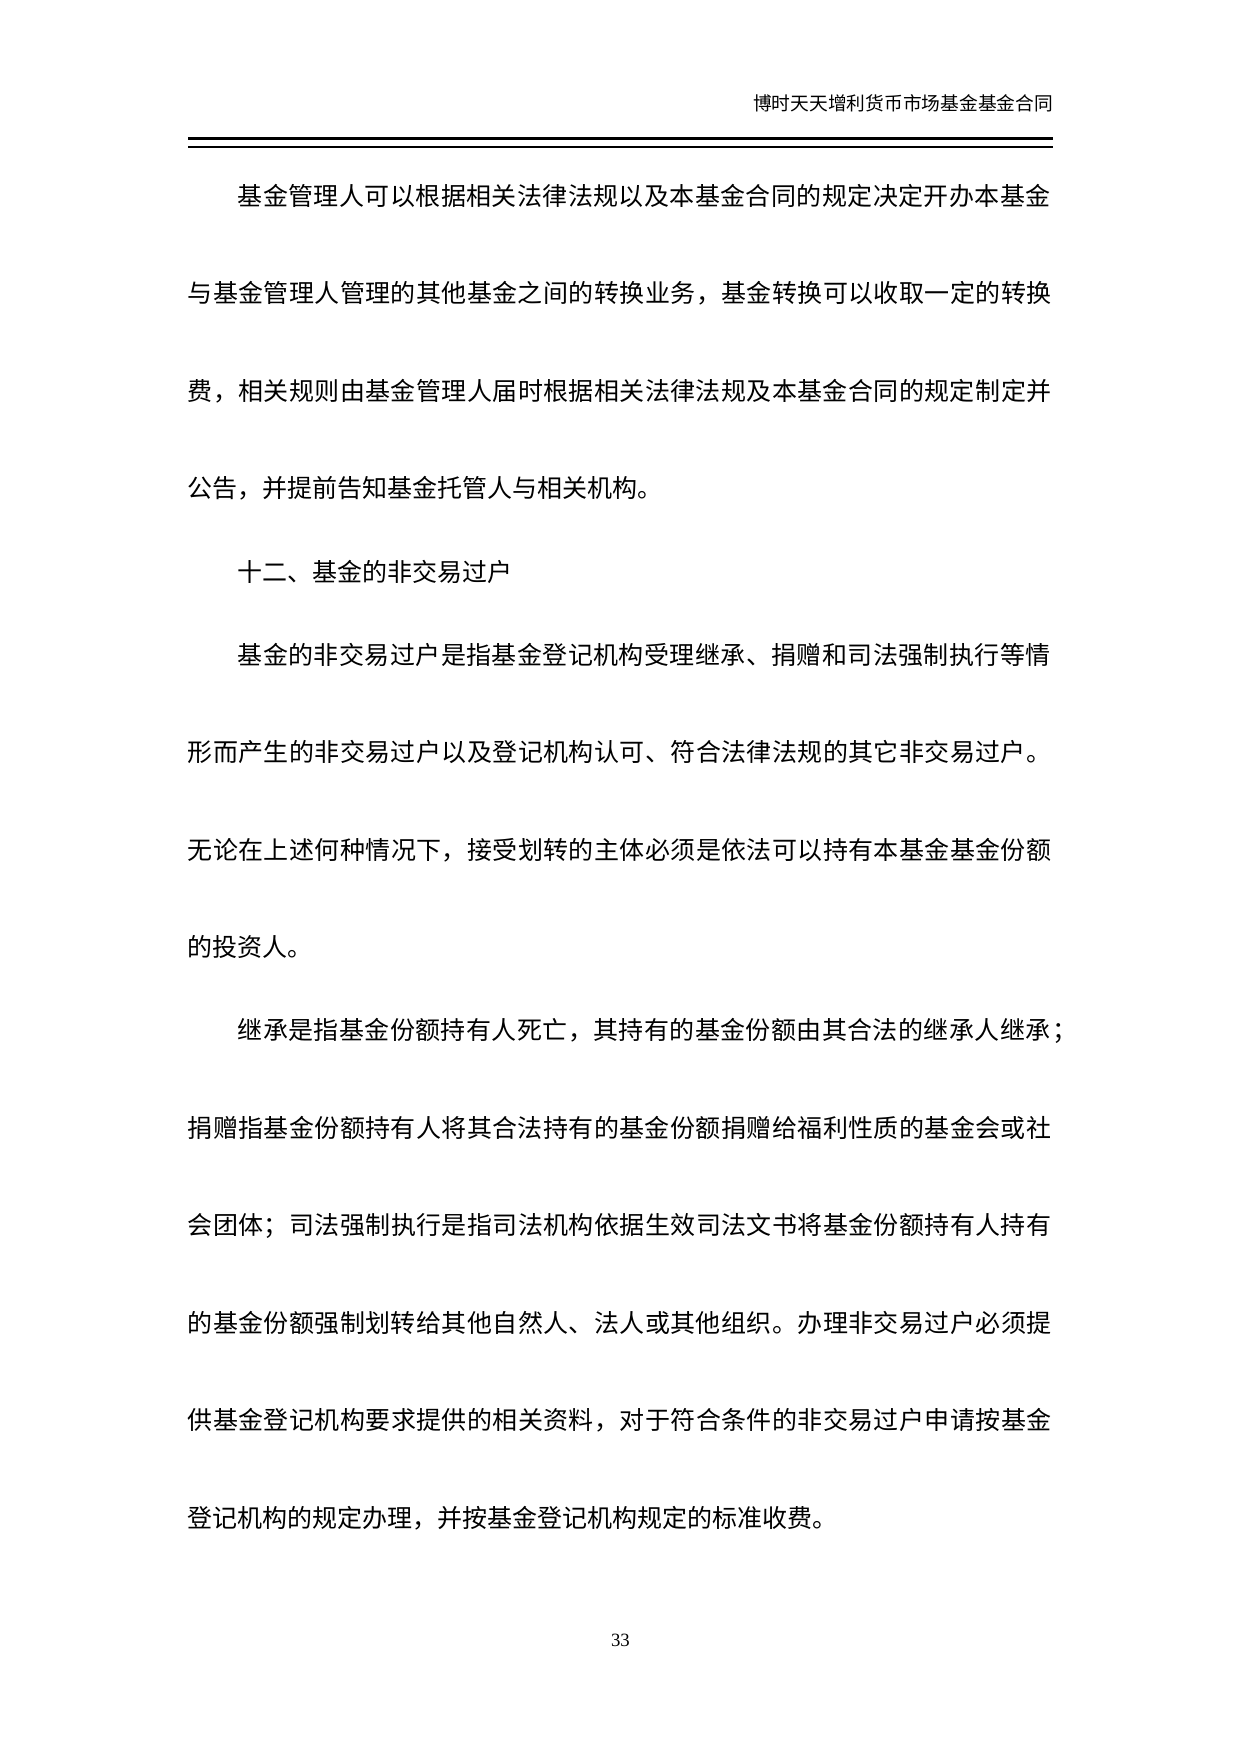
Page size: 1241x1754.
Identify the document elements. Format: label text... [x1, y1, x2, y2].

text 基金的非交易过户是指基金登记机构受理继承、捐赠和司法强制执行等情形而产生的非交易过户以及登记机构认可、符合法律法规的其它非交易过户。无论在上述何种情况下，接受划转的主体必须是依法可以持有本基金基金份额的投资人。 [187, 621, 1053, 978]
text 继承是指基金份额持有人死亡，其持有的基金份额由其合法的继承人继承；捐赠指基金份额持有人将其合法持有的基金份额捐赠给福利性质的基金会或社会团体；司法强制执行是指司法机构依据生效司法文书将基金份额持有人持有的基金份额强制划转给其他自然人、法人或其他组织。办理非交易过户必须提供基金登记机构要求提供的相关资料，对于符合条件的非交易过户申请按基金登记机构的规定办理，并按基金登记机构规定的标准收费。 [187, 996, 1053, 1549]
text 基金管理人可以根据相关法律法规以及本基金合同的规定决定开办本基金与基金管理人管理的其他基金之间的转换业务，基金转换可以收取一定的转换费，相关规则由基金管理人届时根据相关法律法规及本基金合同的规定制定并公告，并提前告知基金托管人与相关机构。 [187, 162, 1053, 519]
text 十二、基金的非交易过户 [187, 538, 1053, 603]
